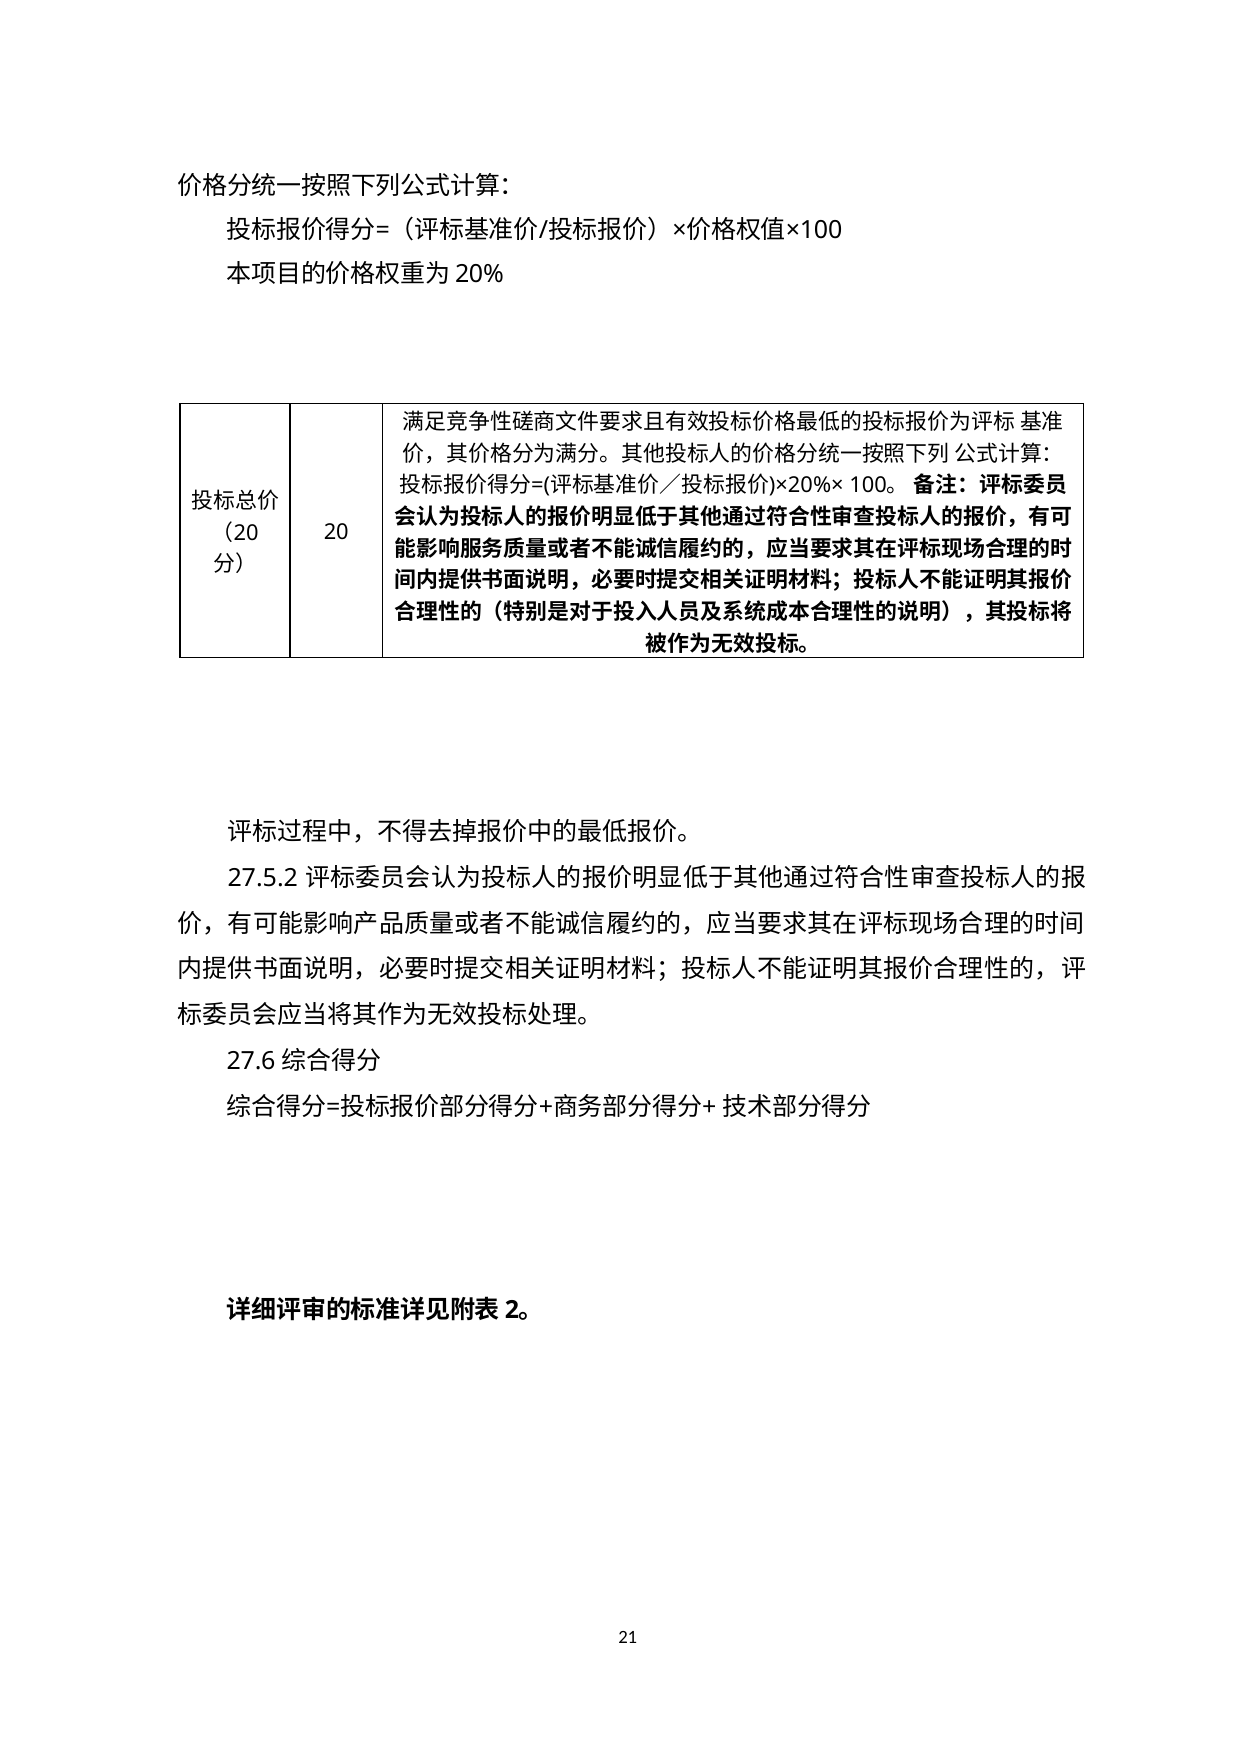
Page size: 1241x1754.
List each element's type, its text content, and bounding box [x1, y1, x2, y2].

text 27.6 综合得分 [177, 1033, 1087, 1079]
table_header 投标总价 （20分） [181, 404, 289, 657]
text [177, 159, 1087, 203]
text 详细评审的标准详见附表2。 [177, 1282, 1087, 1328]
text 评标过程中，不得去掉报价中的最低报价。 [177, 804, 1087, 849]
text 本项目的价格权重为20% [177, 247, 1087, 291]
table_header 满足竞争性磋商文件要求且有效投标价格最低的投标报价为评标 基准价，其价格分为满分。其他投标人的价格分统一按照下列 公式计算：投标报价得分=(评标基准价／投标报价)×20%× 100。 备注：评标委员会认为投标人的报价明显低于其他通过符合性审查投标人的报价，有可能影响服务质量或者不能诚信履约的，应当要求其在评标现场合理的时间内提供书面说明，必要时提交相关证明材料；投标人不能证明其报价合理性的（特别是对于投入人员及系统成本合理性的说明），其投标将被作为无效投标。 [383, 404, 1083, 657]
text 综合得分=投标报价部分得分+商务部分得分+ 技术部分得分 [177, 1079, 1087, 1124]
text 27.5.2 评标委员会认为投标人的报价明显低于其他通过符合性审查投标人的报价，有可能影响产品质量或者不能诚信履约的，应当要求其在评标现场合理的时间内提供书面说明，必要时提交相关证明材料；投标人不能证明其报价合理性的，评标委员会应当将其作为无效投标处理。 [177, 849, 1087, 1033]
text 投标报价得分=（评标基准价/投标报价）×价格权值×100 [177, 203, 1087, 247]
table_header 20 [291, 404, 382, 657]
